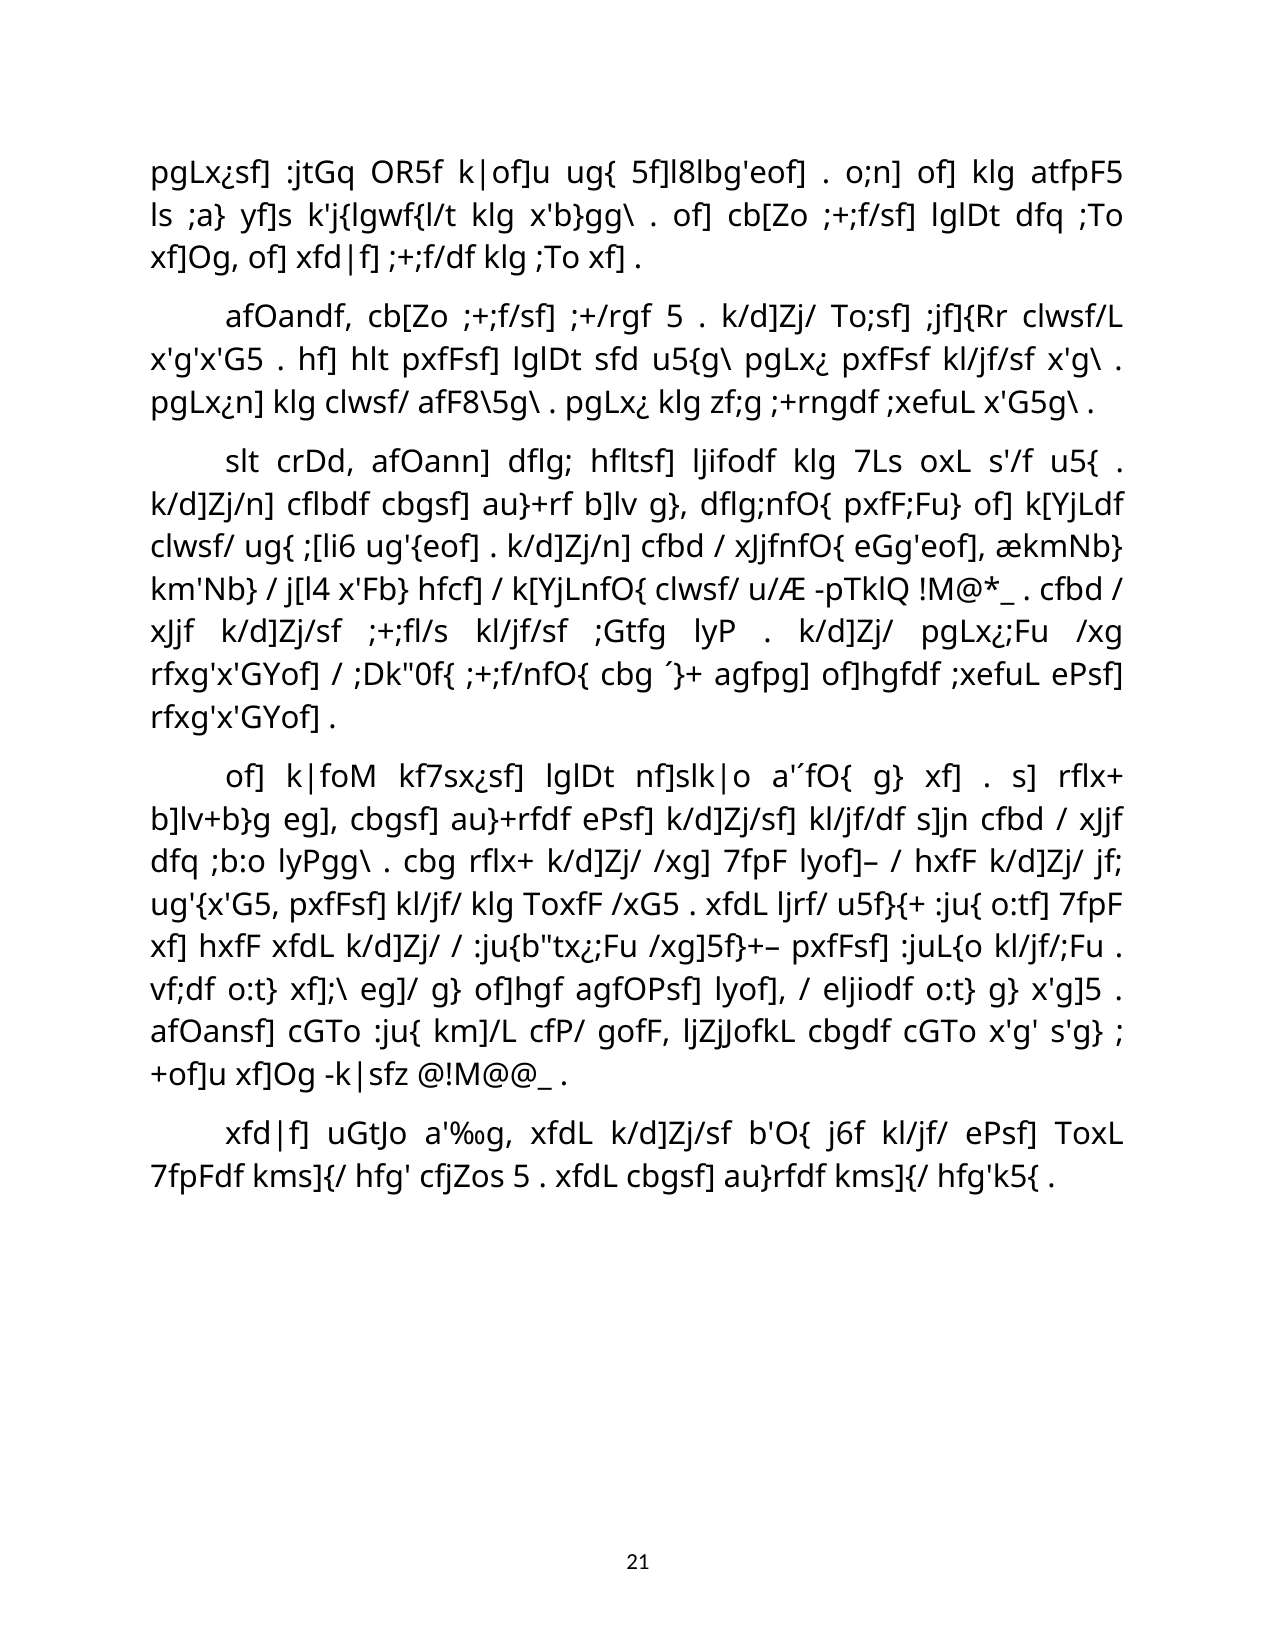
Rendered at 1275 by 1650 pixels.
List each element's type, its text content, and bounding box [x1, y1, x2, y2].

text xfd|f] uGtJo a'‰g, xfdL k/d]Zj/sf b'O{ j6f kl/jf/ ePsf] ToxL 7fpFdf kms]{/ hfg' cfjZos 5 . xfdL cbgsf] au}rfdf kms]{/ hfg'k5{ . [150, 1111, 1125, 1197]
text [150, 150, 1125, 278]
text of] k|foM kf7sx¿sf] lglDt nf]slk|o a'´fO{ g} xf] . s] rflx+ b]lv+b}g eg], cbgsf] au}+rfdf ePsf] k/d]Zj/sf] kl/jf/df s]jn cfbd / xJjf dfq ;b:o lyPgg\ . cbg rflx+ k/d]Zj/ /xg] 7fpF lyof]– / hxfF k/d]Zj/ jf; ug'{x'G5, pxfFsf] kl/jf/ klg ToxfF /xG5 . xfdL ljrf/ u5f}{+ :ju{ o:tf] 7fpF xf] hxfF xfdL k/d]Zj/ / :ju{b"tx¿;Fu /xg]5f}+– pxfFsf] :juL{o kl/jf/;Fu . vf;df o:t} xf];\ eg]/ g} of]hgf agfOPsf] lyof], / eljiodf o:t} g} x'g]5 . afOansf] cGTo :ju{ km]/L cfP/ gofF, ljZjJofkL cbgdf cGTo x'g' s'g} ;+of]u xf]Og -k|sfz @!M@@_ . [150, 754, 1125, 1095]
text afOandf, cb[Zo ;+;f/sf] ;+/rgf 5 . k/d]Zj/ To;sf] ;jf]{Rr clwsf/L x'g'x'G5 . hf] hlt pxfFsf] lglDt sfd u5{g\ pgLx¿ pxfFsf kl/jf/sf x'g\ . pgLx¿n] klg clwsf/ afF8\5g\ . pgLx¿ klg zf;g ;+rngdf ;xefuL x'G5g\ . [150, 294, 1125, 422]
text slt crDd, afOann] dflg; hfltsf] ljifodf klg 7Ls oxL s'/f u5{ . k/d]Zj/n] cflbdf cbgsf] au}+rf b]lv g}, dflg;nfO{ pxfF;Fu} of] k[YjLdf clwsf/ ug{ ;[li6 ug'{eof] . k/d]Zj/n] cfbd / xJjfnfO{ eGg'eof], ækmNb} km'Nb} / j[l4 x'Fb} hfcf] / k[YjLnfO{ clwsf/ u/Æ -pTklQ !M@*_ . cfbd / xJjf k/d]Zj/sf ;+;fl/s kl/jf/sf ;Gtfg lyP . k/d]Zj/ pgLx¿;Fu /xg rfxg'x'GYof] / ;Dk"0f{ ;+;f/nfO{ cbg ´}+ agfpg] of]hgfdf ;xefuL ePsf] rfxg'x'GYof] . [150, 439, 1125, 737]
